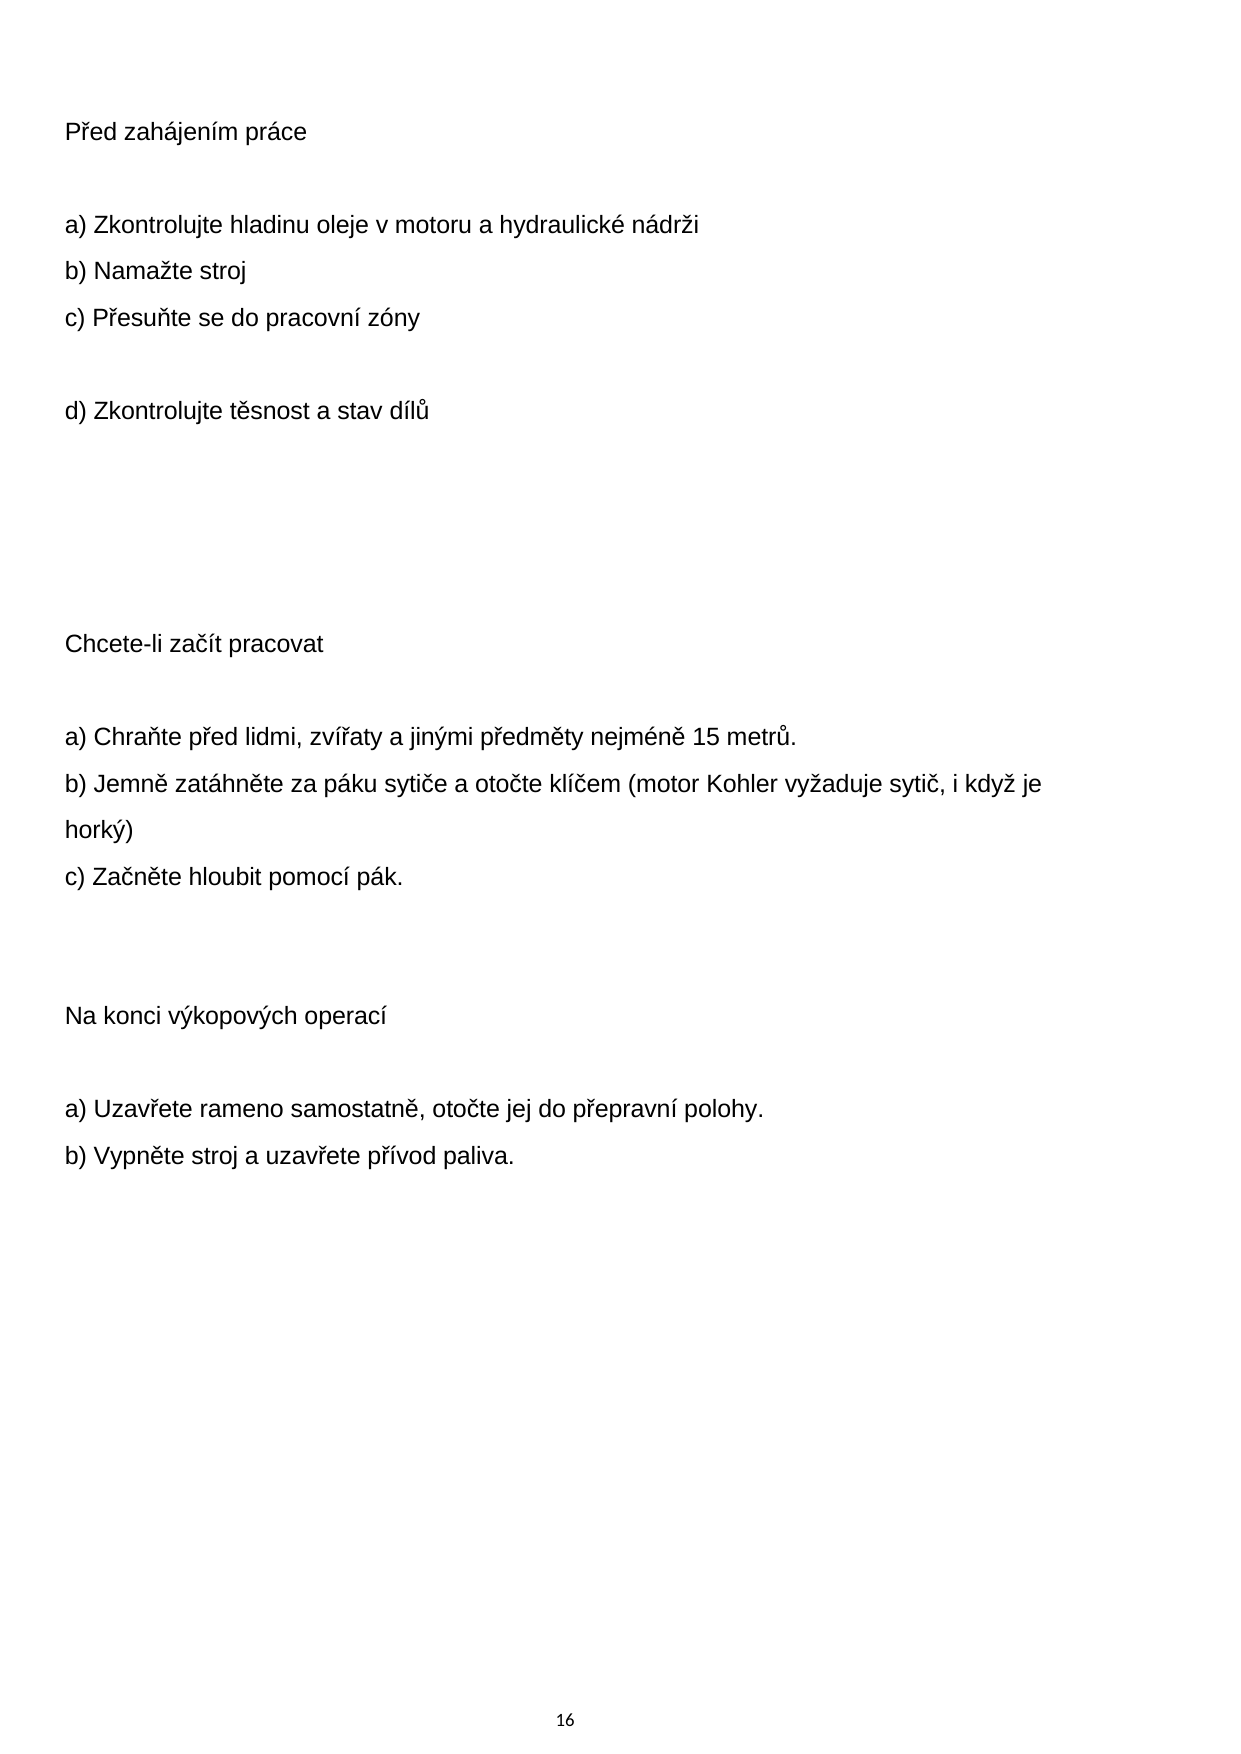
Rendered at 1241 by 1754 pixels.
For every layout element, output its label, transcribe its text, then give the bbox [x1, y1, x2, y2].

text Před zahájením práce [64, 117, 1065, 145]
text Chcete-li začít pracovat [64, 629, 1065, 658]
text a) Zkontrolujte hladinu oleje v motoru a hydraulické nádrži [64, 210, 1065, 238]
text b) Namažte stroj [64, 256, 1065, 285]
text c) Začněte hloubit pomocí pák. [64, 862, 1065, 890]
text c) Přesuňte se do pracovní zóny [64, 303, 1065, 332]
text b) Vypněte stroj a uzavřete přívod paliva. [64, 1141, 1065, 1170]
text Na konci výkopových operací [64, 1001, 1065, 1030]
text b) Jemně zatáhněte za páku sytiče a otočte klíčem (motor Kohler vyžaduje sytič, i když je horký) [64, 768, 1065, 844]
text a) Chraňte před lidmi, zvířaty a jinými předměty nejméně 15 metrů. [64, 722, 1065, 751]
text d) Zkontrolujte těsnost a stav dílů [64, 396, 1065, 425]
text a) Uzavřete rameno samostatně, otočte jej do přepravní polohy. [64, 1094, 1065, 1123]
